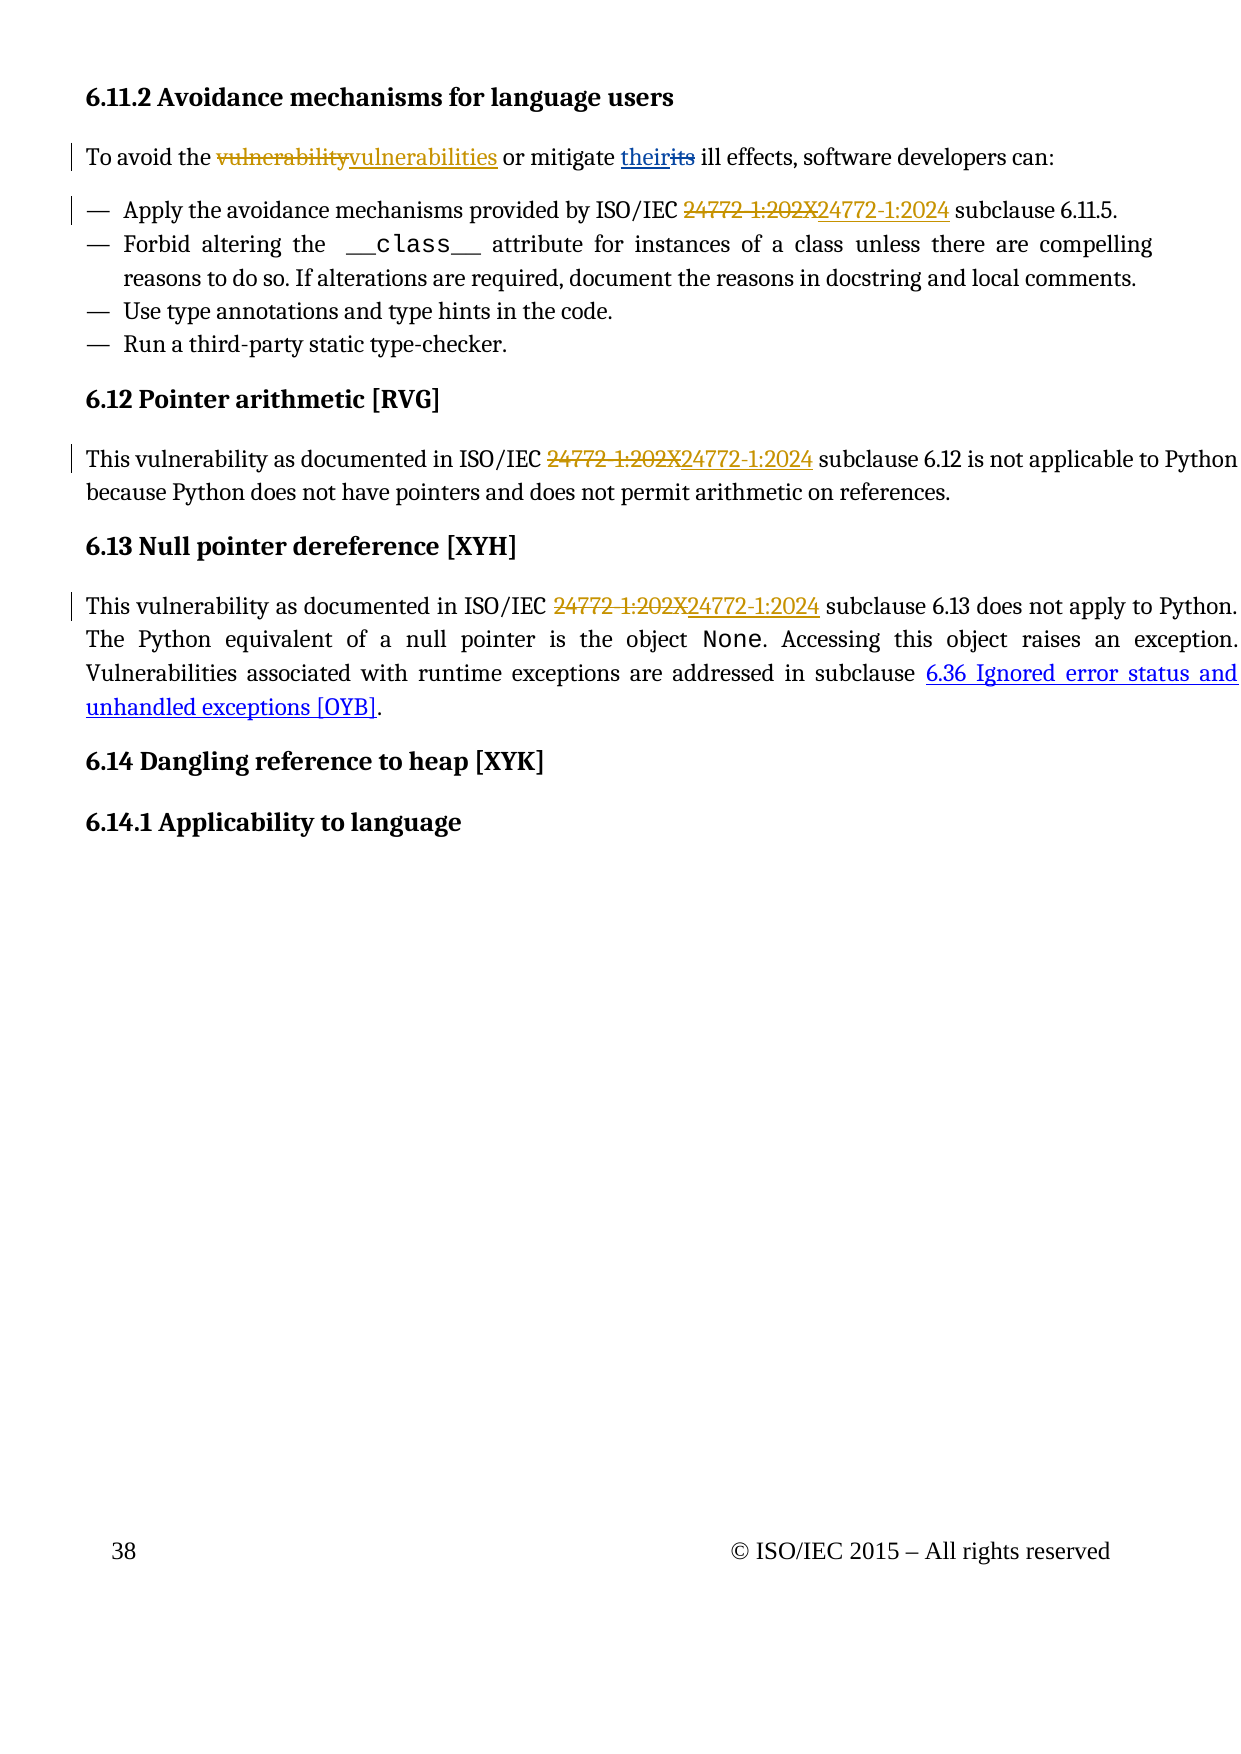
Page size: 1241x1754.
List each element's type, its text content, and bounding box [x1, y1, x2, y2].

subtitle 6.14 Dangling reference to heap [XYK] [86, 746, 1238, 777]
subtitle 6.13 Null pointer dereference [XYH] [86, 531, 1238, 562]
subtitle 6.14.1 Applicability to language [86, 807, 1238, 838]
text Apply the avoidance mechanisms provided by ISO/IEC subclause 6.11.5. [86, 196, 1153, 225]
text Run a third-party static type-checker. [86, 330, 1153, 359]
text Forbid altering the __class__ attribute for instances of a class unless there are compelling reasons to do so. If alterations are required, document the reasons in docstring and local comments. [86, 229, 1153, 293]
subtitle 6.11.2 Avoidance mechanisms for language users [86, 82, 1238, 114]
text Use type annotations and type hints in the code. [86, 297, 1153, 326]
text This vulnerability as documented in ISO/IEC subclause 6.13 does not apply to Python. The Python equivalent of a null pointer is the object None. Accessing this object raises an exception. Vulnerabilities associated with runtime exceptions are addressed in subclause 6.36 Ignored error status and unhandled exceptions [OYB]. [86, 592, 1238, 721]
text To avoid the or mitigate ill effects, software developers can: [86, 143, 1238, 171]
text This vulnerability as documented in ISO/IEC subclause 6.12 is not applicable to Python because Python does not have pointers and does not permit arithmetic on references. [86, 444, 1238, 506]
subtitle 6.12 Pointer arithmetic [RVG] [86, 384, 1238, 415]
